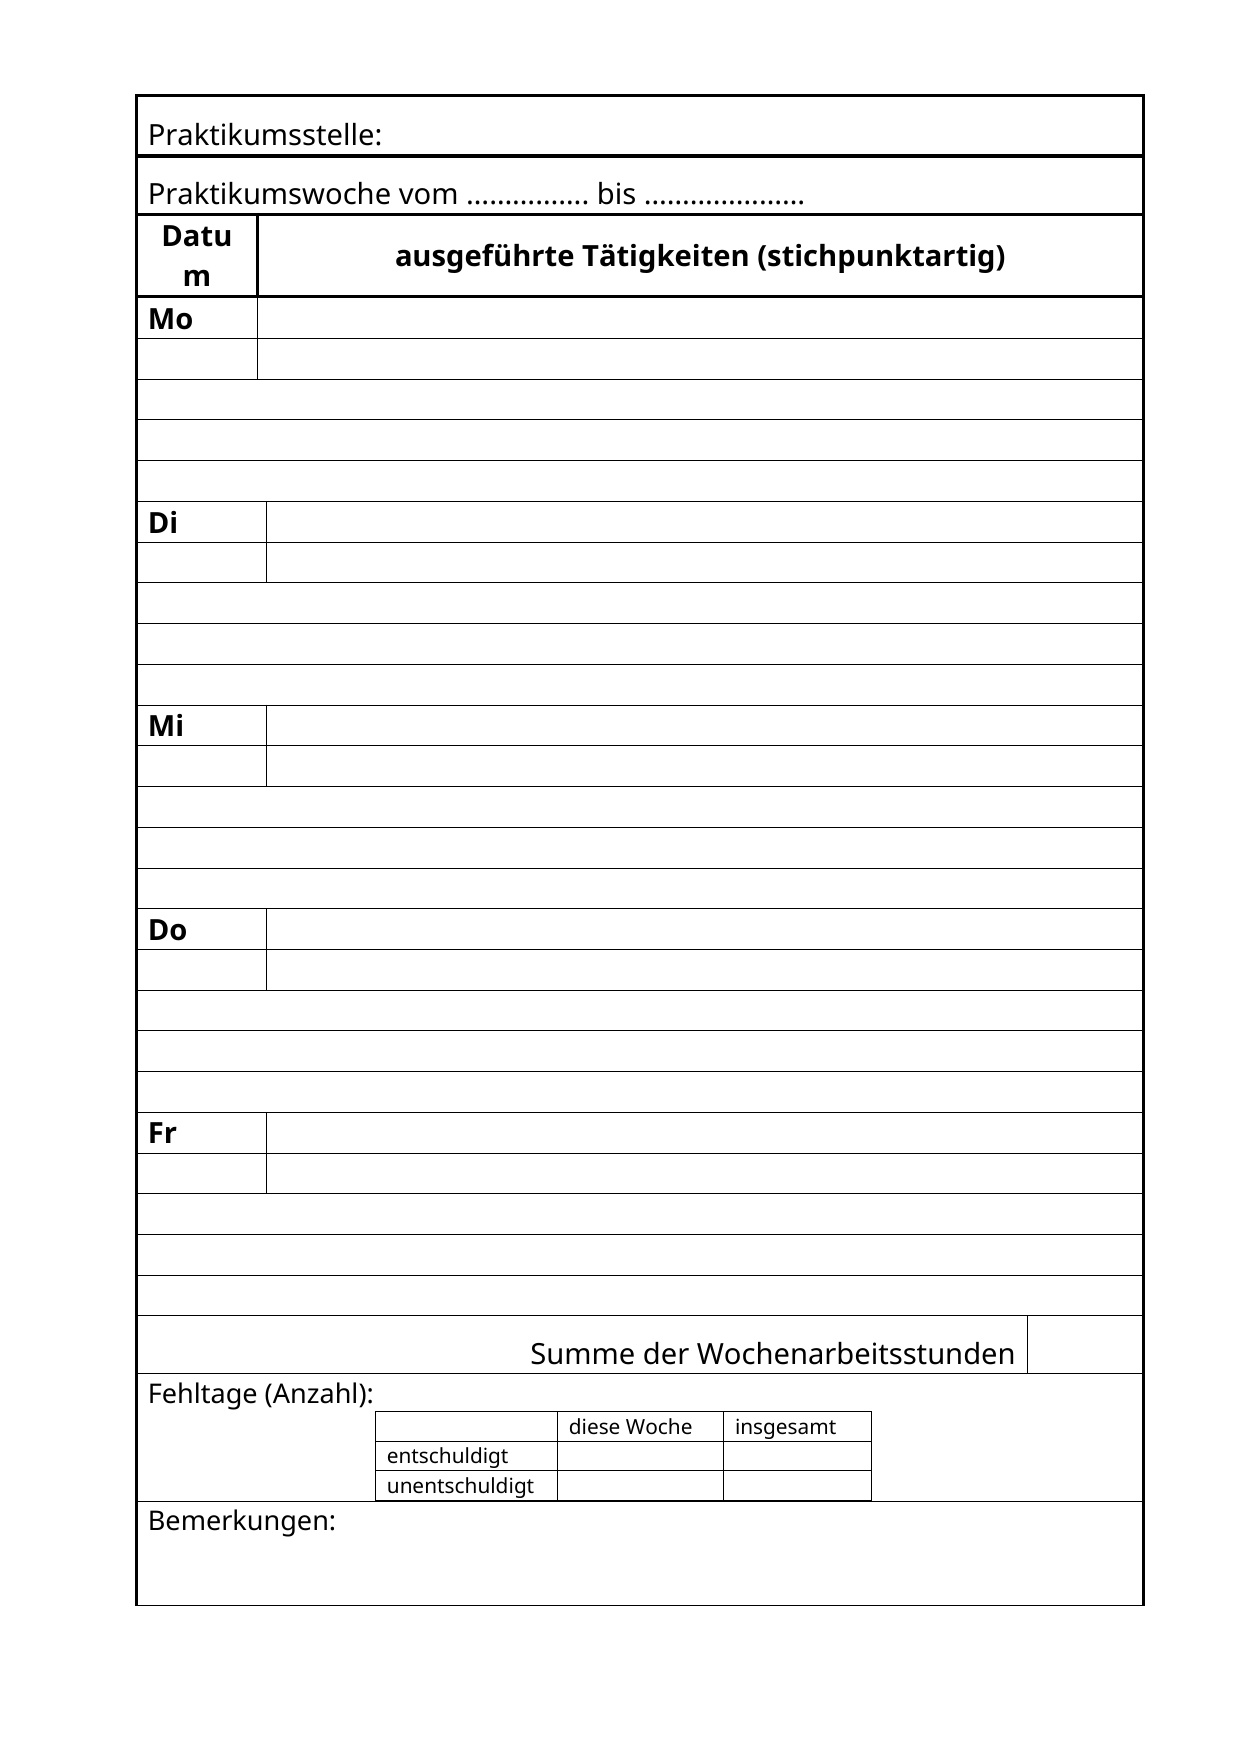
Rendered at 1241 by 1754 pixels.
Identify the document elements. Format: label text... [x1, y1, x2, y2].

table_cell [267, 543, 1142, 582]
table_cell Mi [138, 706, 266, 745]
table_cell [267, 1154, 1142, 1193]
table_cell [1028, 1316, 1142, 1373]
table_cell [267, 706, 1142, 745]
table_header Praktikumsstelle: [138, 97, 1142, 154]
table_cell [138, 583, 1142, 623]
table_cell [138, 1194, 1142, 1234]
table_cell [138, 787, 1142, 827]
table_cell [138, 1072, 1142, 1112]
table_cell [138, 420, 1142, 460]
table_cell [267, 746, 1142, 786]
table_cell [138, 339, 257, 379]
table_cell Fehltage (Anzahl): [138, 1374, 1142, 1501]
table_cell [138, 543, 266, 582]
table_cell [138, 380, 1142, 419]
table_cell [138, 828, 1142, 867]
table_cell [267, 950, 1142, 989]
table_cell Datum [138, 216, 256, 295]
table_cell Fr [138, 1113, 266, 1152]
table_cell [138, 1276, 1142, 1315]
table_cell [138, 991, 1142, 1030]
table_cell [267, 502, 1142, 542]
table_cell [267, 909, 1142, 949]
table_cell [138, 1235, 1142, 1275]
table_cell [258, 298, 1142, 338]
table_cell [138, 950, 266, 989]
table_cell Summe der Wochenarbeitsstunden [138, 1316, 1027, 1373]
table_cell Di [138, 502, 266, 542]
table_cell Bemerkungen: [138, 1502, 1142, 1605]
table_cell [138, 746, 266, 786]
table_cell [138, 1154, 266, 1193]
table_cell [138, 624, 1142, 664]
table_cell Do [138, 909, 266, 949]
table_cell [138, 869, 1142, 908]
table_cell [138, 665, 1142, 704]
table_cell Mo [138, 298, 257, 338]
table_cell [138, 1031, 1142, 1071]
table_cell [138, 461, 1142, 501]
table_cell [258, 339, 1142, 379]
table_cell [267, 1113, 1142, 1152]
table_cell Praktikumswoche vom ……………. bis ………………… [138, 158, 1142, 213]
table_cell ausgeführte Tätigkeiten (stichpunktartig) [259, 216, 1142, 295]
